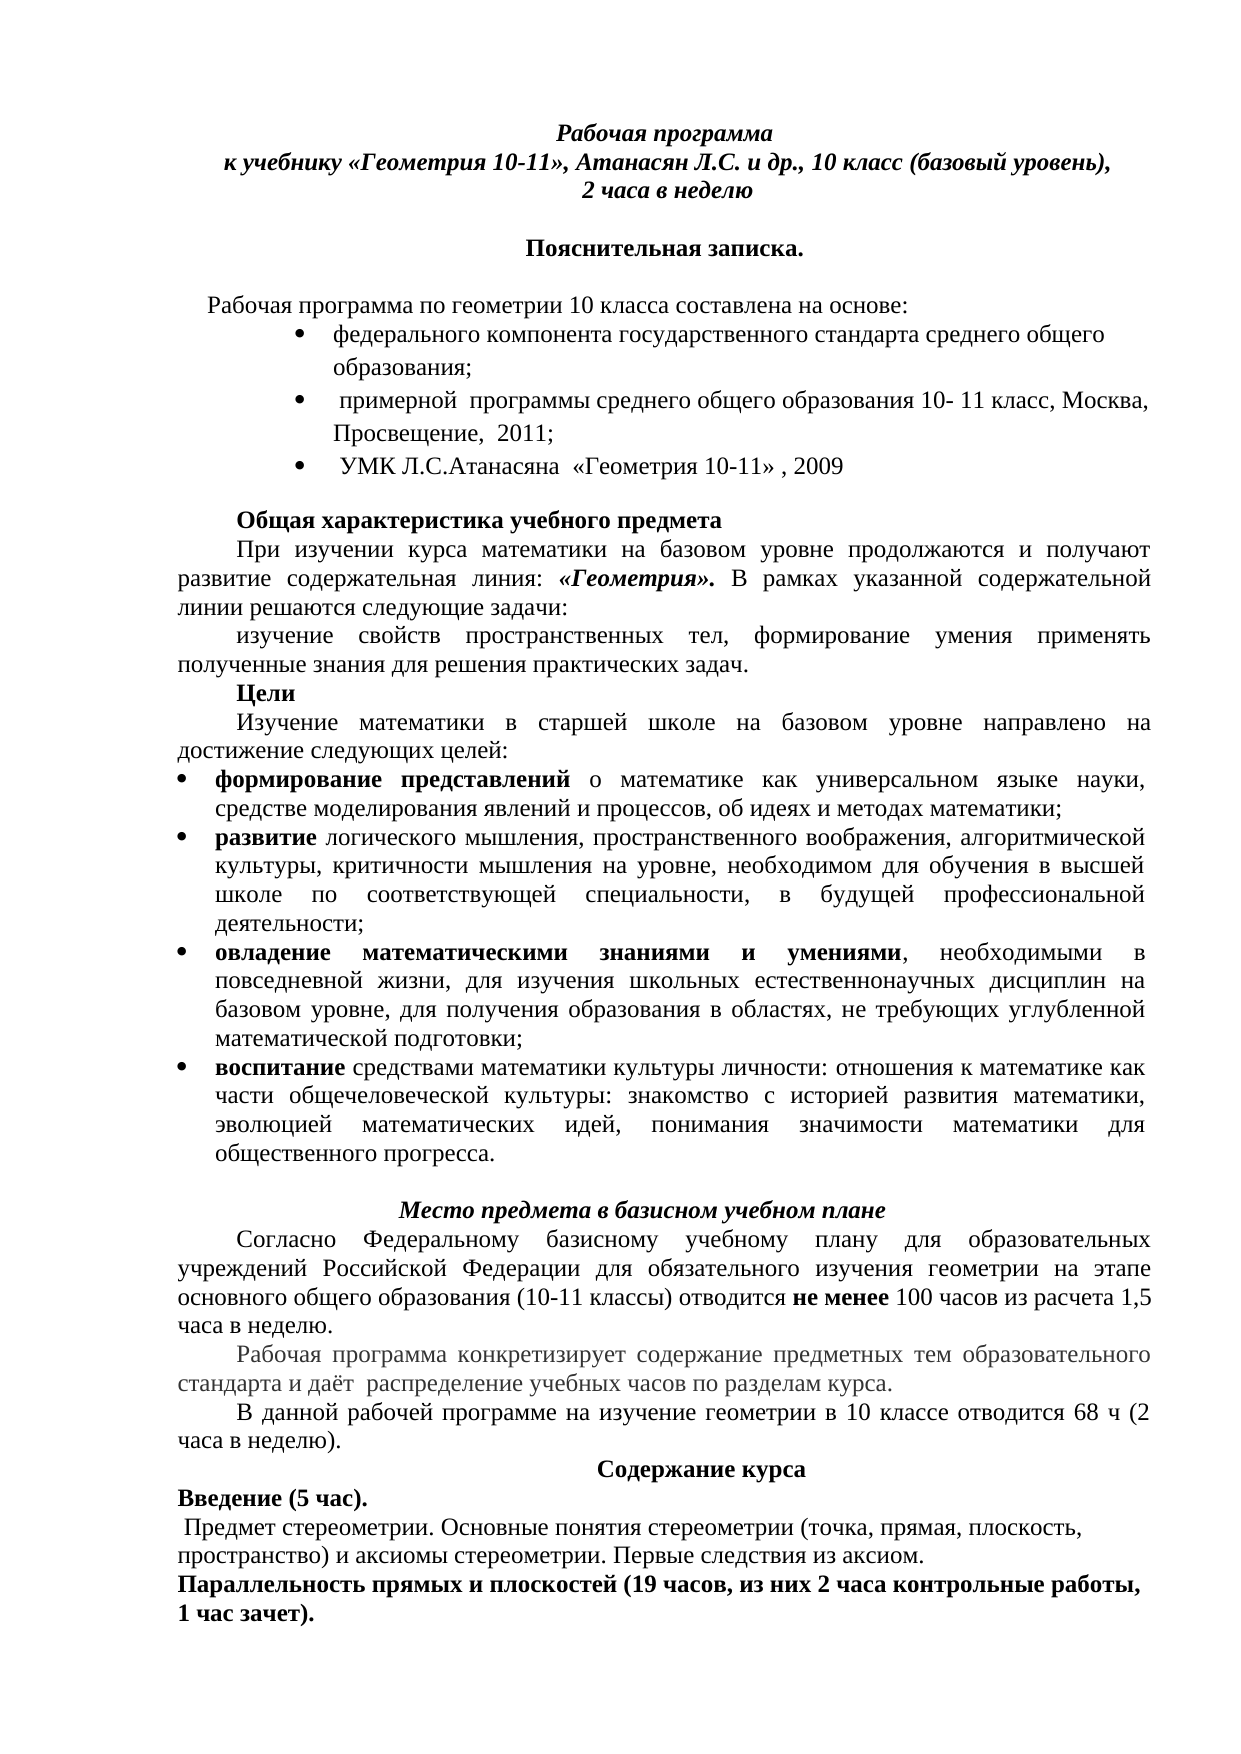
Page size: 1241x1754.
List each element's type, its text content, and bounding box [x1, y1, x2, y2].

subtitle Цели [177, 678, 1152, 707]
text Предмет стереометрии. Основные понятия стереометрии (точка, прямая, плоскость, пространство) и аксиомы стереометрии. Первые следствия из аксиом. [177, 1512, 1152, 1569]
text Рабочая программа [177, 118, 1152, 147]
text 2 часа в неделю [177, 176, 1152, 204]
text Рабочая программа по геометрии 10 класса составлена на основе: [207, 291, 1152, 319]
list примерной программы среднего общего образования 10- 11 класс, Москва, Просвещение, 2011; [295, 385, 1152, 447]
text Содержание курса [177, 1454, 1152, 1483]
text Рабочая программа конкретизирует содержание предметных тем образовательного стандарта и даёт распределение учебных часов по разделам курса. [177, 1339, 1152, 1397]
text В данной рабочей программе на изучение геометрии в 10 классе отводится 68 ч (2 часа в неделю). [177, 1397, 1152, 1454]
list федерального компонента государственного стандарта среднего общего образования; [295, 319, 1152, 381]
list развитие логического мышления, пространственного воображения, алгоритмической культуры, критичности мышления на уровне, необходимом для обучения в высшей школе по соответствующей специальности, в будущей профессиональной деятельности; [177, 822, 1146, 937]
text изучение свойств пространственных тел, формирование умения применять полученные знания для решения практических задач. [177, 620, 1152, 678]
list формирование представлений о математике как универсальном языке науки, средстве моделирования явлений и процессов, об идеях и методах математики; [177, 764, 1146, 822]
text Согласно Федеральному базисному учебному плану для образовательных учреждений Российской Федерации для обязательного изучения геометрии на этапе основного общего образования (10-11 классы) отводится не менее 100 часов из расчета 1,5 часа в неделю. [177, 1224, 1152, 1339]
text Пояснительная записка. [177, 233, 1152, 262]
text Изучение математики в старшей школе на базовом уровне направлено на достижение следующих целей: [177, 707, 1152, 764]
text При изучении курса математики на базовом уровне продолжаются и получают развитие содержательная линия: «Геометрия». В рамках указанной содержательной линии решаются следующие задачи: [177, 534, 1152, 620]
list УМК Л.С.Атанасяна «Геометрия 10-11» , 2009 [295, 451, 1152, 480]
subtitle Общая характеристика учебного предмета [177, 505, 1152, 534]
list воспитание средствами математики культуры личности: отношения к математике как части общечеловеческой культуры: знакомство с историей развития математики, эволюцией математических идей, понимания значимости математики для общественного прогресса. [177, 1052, 1146, 1167]
text Введение (5 час). [177, 1483, 1152, 1512]
text к учебнику «Геометрия 10-11», Атанасян Л.С. и др., 10 класс (базовый уровень), [177, 147, 1152, 176]
text Параллельность прямых и плоскостей (19 часов, из них 2 часа контрольные работы, 1 час зачет). [177, 1569, 1152, 1627]
subtitle Место предмета в базисном учебном плане [325, 1195, 1152, 1224]
list овладение математическими знаниями и умениями, необходимыми в повседневной жизни, для изучения школьных естественнонаучных дисциплин на базовом уровне, для получения образования в областях, не требующих углубленной математической подготовки; [177, 937, 1146, 1052]
